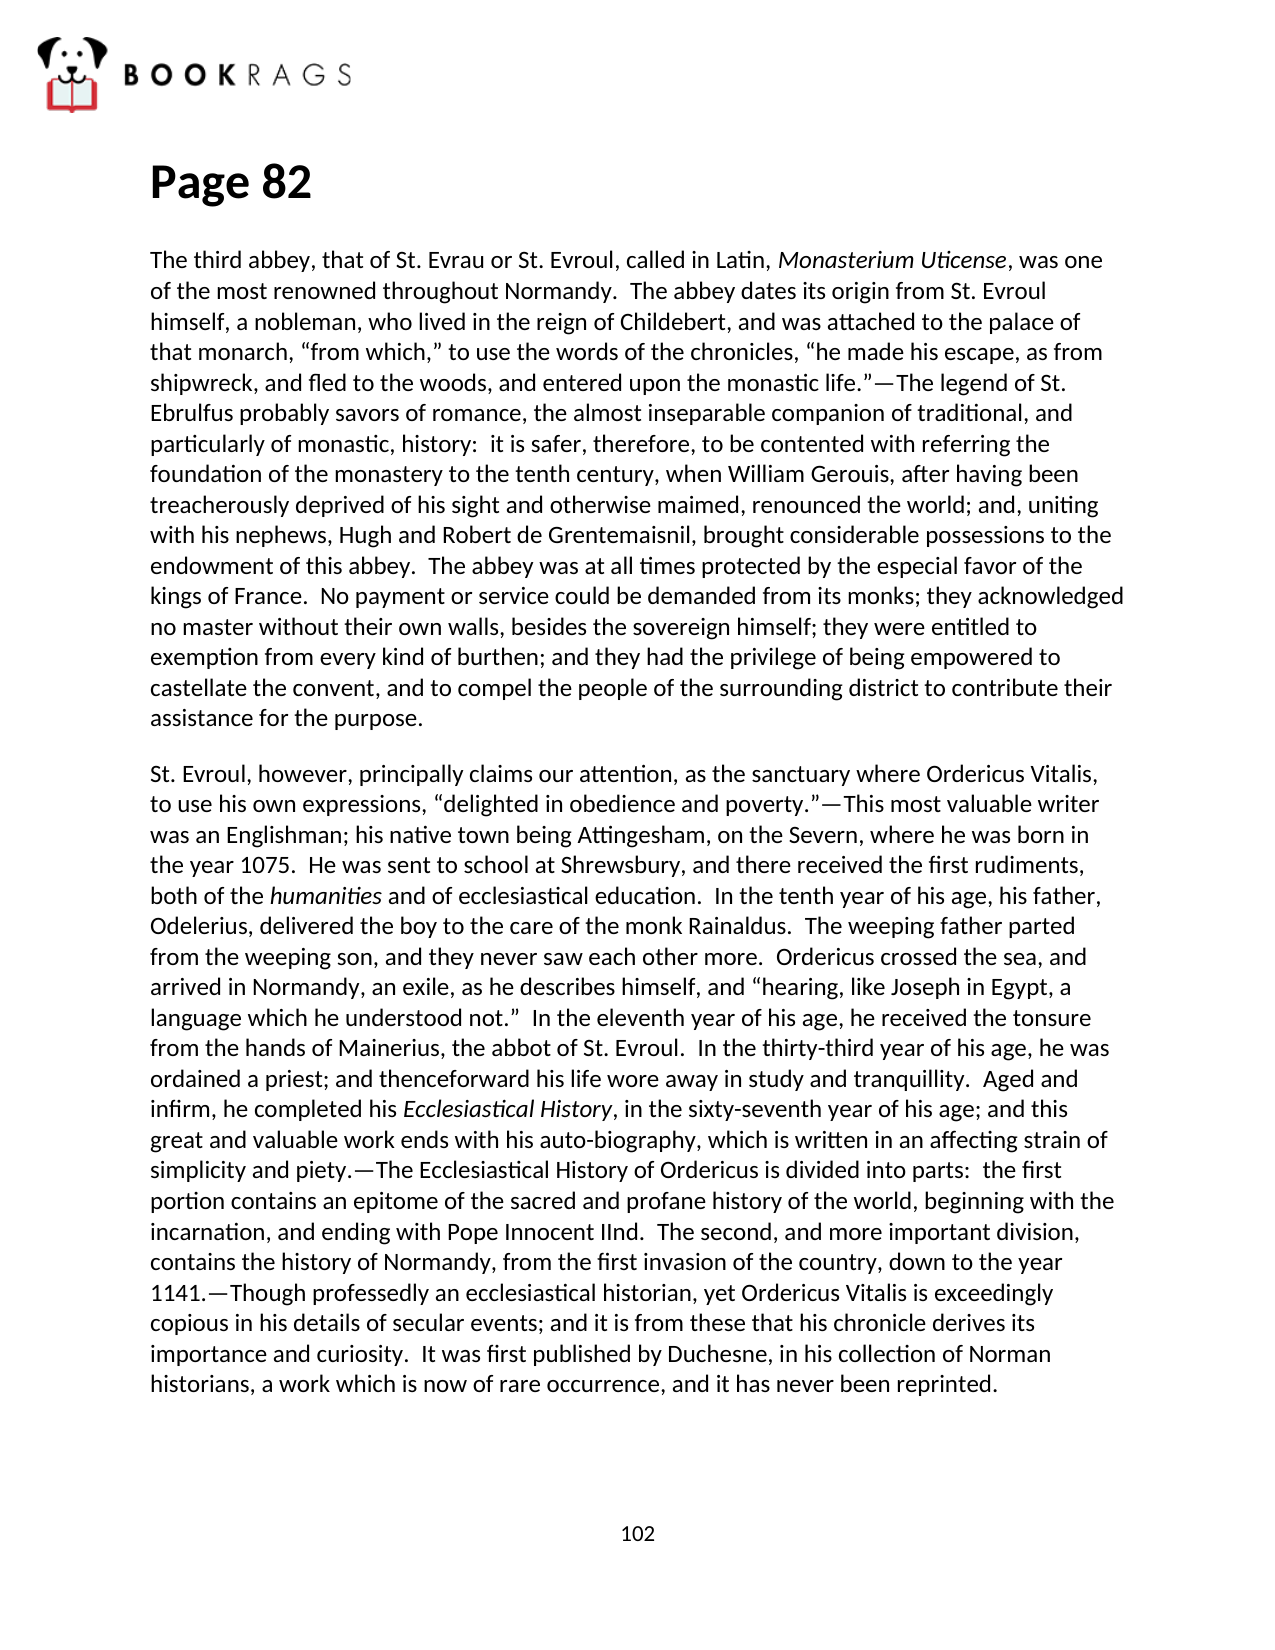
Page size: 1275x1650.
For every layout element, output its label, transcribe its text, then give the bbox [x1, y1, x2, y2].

text Page 82 [150, 150, 1125, 211]
text St. Evroul, however, principally claims our attention, as the sanctuary where Ordericus Vitalis, to use his own expressions, “delighted in obedience and poverty.”—­This most valuable writer was an Englishman; his native town being Attingesham, on the Severn, where he was born in the year 1075. He was sent to school at Shrewsbury, and there received the first rudiments, both of the humanities and of ecclesiastical education. In the tenth year of his age, his father, Odelerius, delivered the boy to the care of the monk Rainaldus. The weeping father parted from the weeping son, and they never saw each other more. Ordericus crossed the sea, and arrived in Normandy, an exile, as he describes himself, and “hearing, like Joseph in Egypt, a language which he understood not.” In the eleventh year of his age, he received the tonsure from the hands of Mainerius, the abbot of St. Evroul. In the thirty-third year of his age, he was ordained a priest; and thenceforward his life wore away in study and tranquillity. Aged and infirm, he completed his Ecclesiastical History, in the sixty-seventh year of his age; and this great and valuable work ends with his auto-biography, which is written in an affecting strain of simplicity and piety.—­The Ecclesiastical History of Ordericus is divided into parts: the first portion contains an epitome of the sacred and profane history of the world, beginning with the incarnation, and ending with Pope Innocent IInd. The second, and more important division, contains the history of Normandy, from the first invasion of the country, down to the year 1141.—­Though professedly an ecclesiastical historian, yet Ordericus Vitalis is exceedingly copious in his details of secular events; and it is from these that his chronicle derives its importance and curiosity. It was first published by Duchesne, in his collection of Norman historians, a work which is now of rare occurrence, and it has never been reprinted. [150, 758, 1125, 1399]
picture [37, 37, 351, 113]
text The third abbey, that of St. Evrau or St. Evroul, called in Latin, Monasterium Uticense, was one of the most renowned throughout Normandy. The abbey dates its origin from St. Evroul himself, a nobleman, who lived in the reign of Childebert, and was attached to the palace of that monarch, “from which,” to use the words of the chronicles, “he made his escape, as from shipwreck, and fled to the woods, and entered upon the monastic life.”—­The legend of St. Ebrulfus probably savors of romance, the almost inseparable companion of traditional, and particularly of monastic, history: it is safer, therefore, to be contented with referring the foundation of the monastery to the tenth century, when William Gerouis, after having been treacherously deprived of his sight and otherwise maimed, renounced the world; and, uniting with his nephews, Hugh and Robert de Grentemaisnil, brought considerable possessions to the endowment of this abbey. The abbey was at all times protected by the especial favor of the kings of France. No payment or service could be demanded from its monks; they acknowledged no master without their own walls, besides the sovereign himself; they were entitled to exemption from every kind of burthen; and they had the privilege of being empowered to castellate the convent, and to compel the people of the surrounding district to contribute their assistance for the purpose. [150, 244, 1125, 733]
